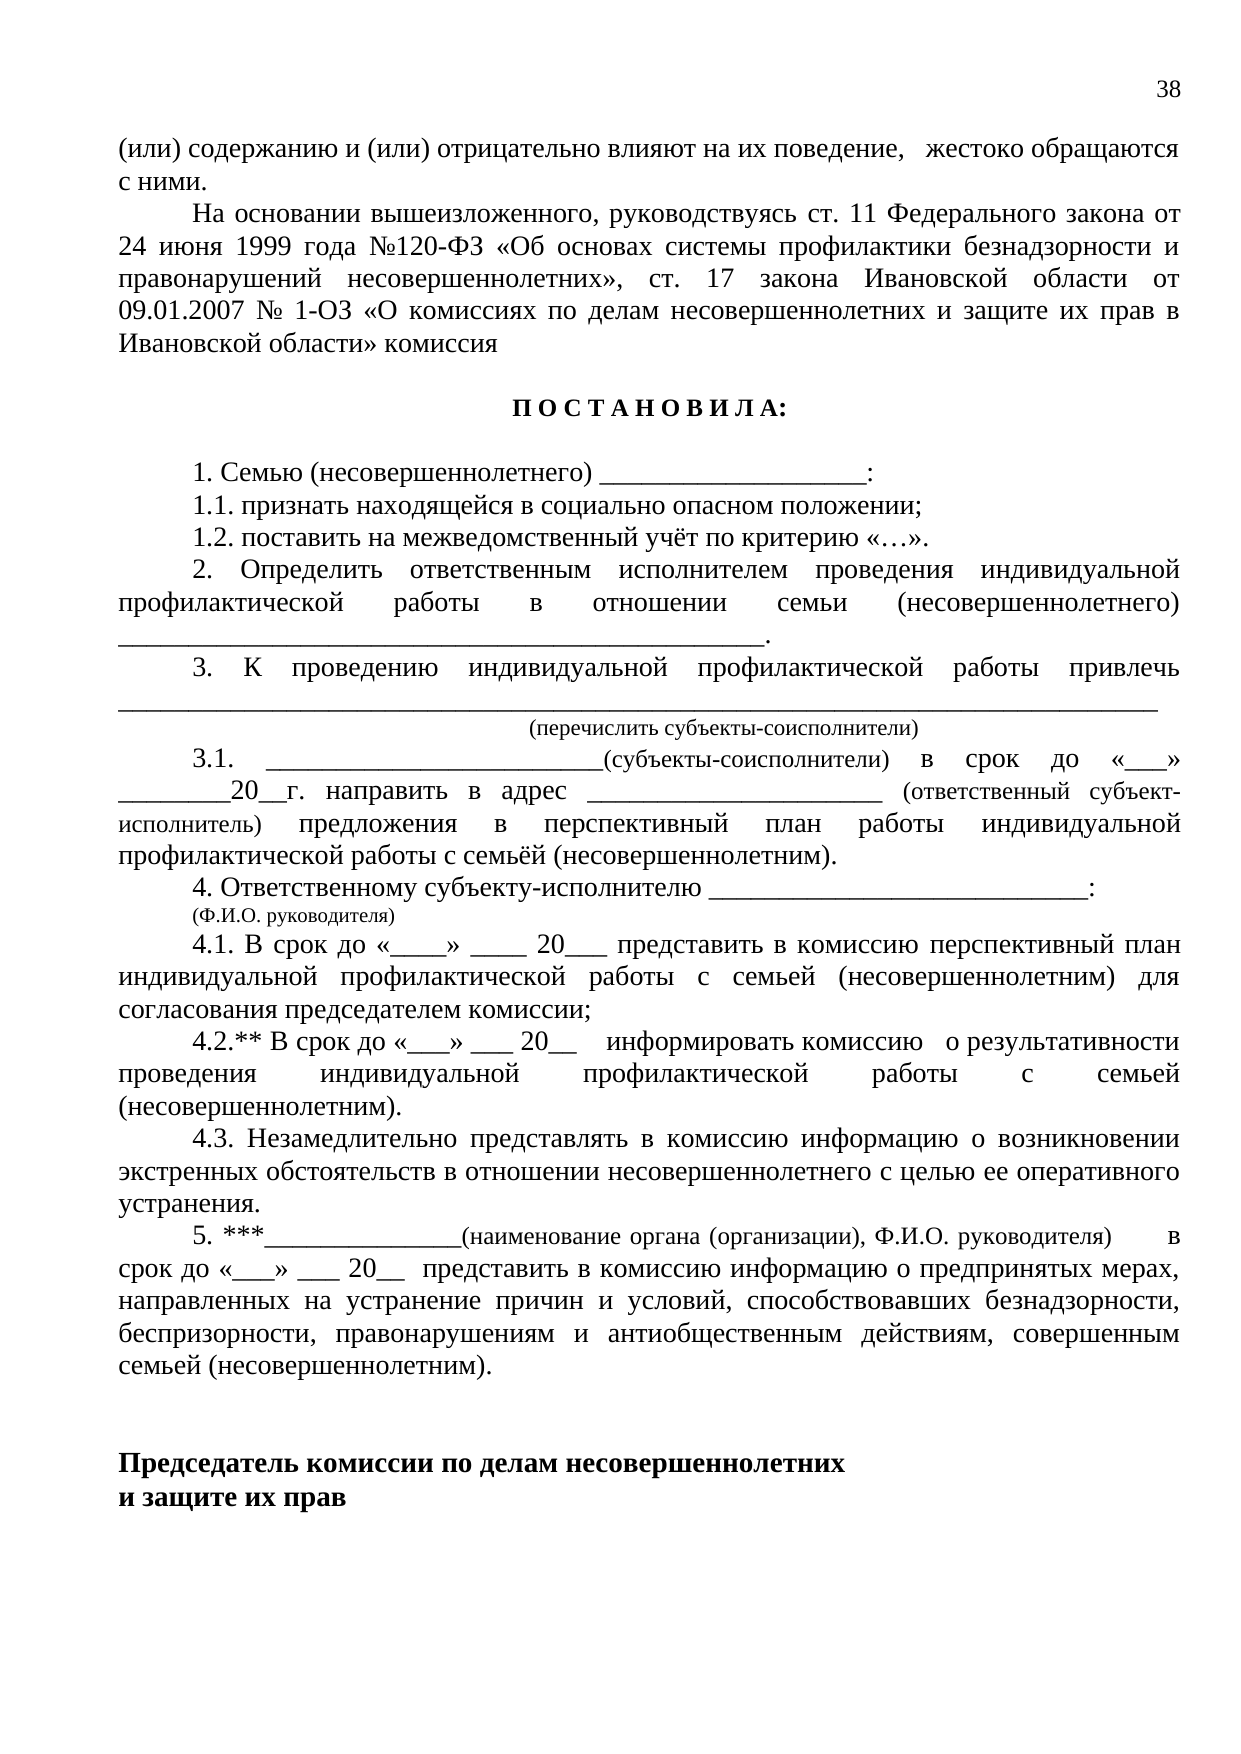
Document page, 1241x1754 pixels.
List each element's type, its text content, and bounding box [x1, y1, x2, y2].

text 4. Ответственному субъекту-исполнителю ___________________________: [118, 870, 1181, 903]
text (Ф.И.О. руководителя) [118, 903, 1181, 927]
text 3. К проведению индивидуальной профилактической работы привлечь __________________________________________________________________________ [118, 650, 1181, 714]
text Председатель комиссии по делам несовершеннолетних [118, 1445, 1181, 1479]
text 3.1. ________________________(субъекты-соисполнители) в срок до «___» ________20__г. направить в адрес _____________________ (ответственный субъект-исполнитель) предложения в перспективный план работы индивидуальной профилактической работы с семьёй (несовершеннолетним). [118, 741, 1181, 870]
text 1. Семью (несовершеннолетнего) ___________________: [118, 455, 1181, 488]
text и защите их прав [118, 1479, 1181, 1512]
text 4.3. Незамедлительно представлять в комиссию информацию о возникновении экстренных обстоятельств в отношении несовершеннолетнего с целью ее оперативного устранения. [118, 1121, 1181, 1218]
text 5. ***______________(наименование органа (организации), Ф.И.О. руководителя) в срок до «___» ___ 20__ представить в комиссию информацию о предпринятых мерах, направленных на устранение причин и условий, способствовавших безнадзорности, беспризорности, правонарушениям и антиобщественным действиям, совершенным семьей (несовершеннолетним). [118, 1218, 1181, 1380]
text 1.1. признать находящейся в социально опасном положении; [118, 488, 1181, 520]
text 2. Определить ответственным исполнителем проведения индивидуальной профилактической работы в отношении семьи (несовершеннолетнего) ______________________________________________. [118, 552, 1181, 650]
text На основании вышеизложенного, руководствуясь ст. 11 Федерального закона от 24 июня 1999 года №120-ФЗ «Об основах системы профилактики безнадзорности и правонарушений несовершеннолетних», ст. 17 закона Ивановской области от 09.01.2007 № 1-ОЗ «О комиссиях по делам несовершеннолетних и защите их прав в Ивановской области» комиссия [118, 196, 1181, 358]
text 1.2. поставить на межведомственный учёт по критерию «…». [118, 520, 1181, 552]
text П О С Т А Н О В И Л А: [118, 391, 1181, 423]
text 4.1. В срок до «____» ____ 20___ представить в комиссию перспективный план индивидуальной профилактической работы с семьей (несовершеннолетним) для согласования председателем комиссии; [118, 927, 1181, 1024]
list (перечислить субъекты-соисполнители) [193, 714, 1181, 741]
text 4.2.** В срок до «___» ___ 20__ информировать комиссию о результативности проведения индивидуальной профилактической работы с семьей (несовершеннолетним). [118, 1024, 1181, 1121]
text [118, 131, 1181, 196]
